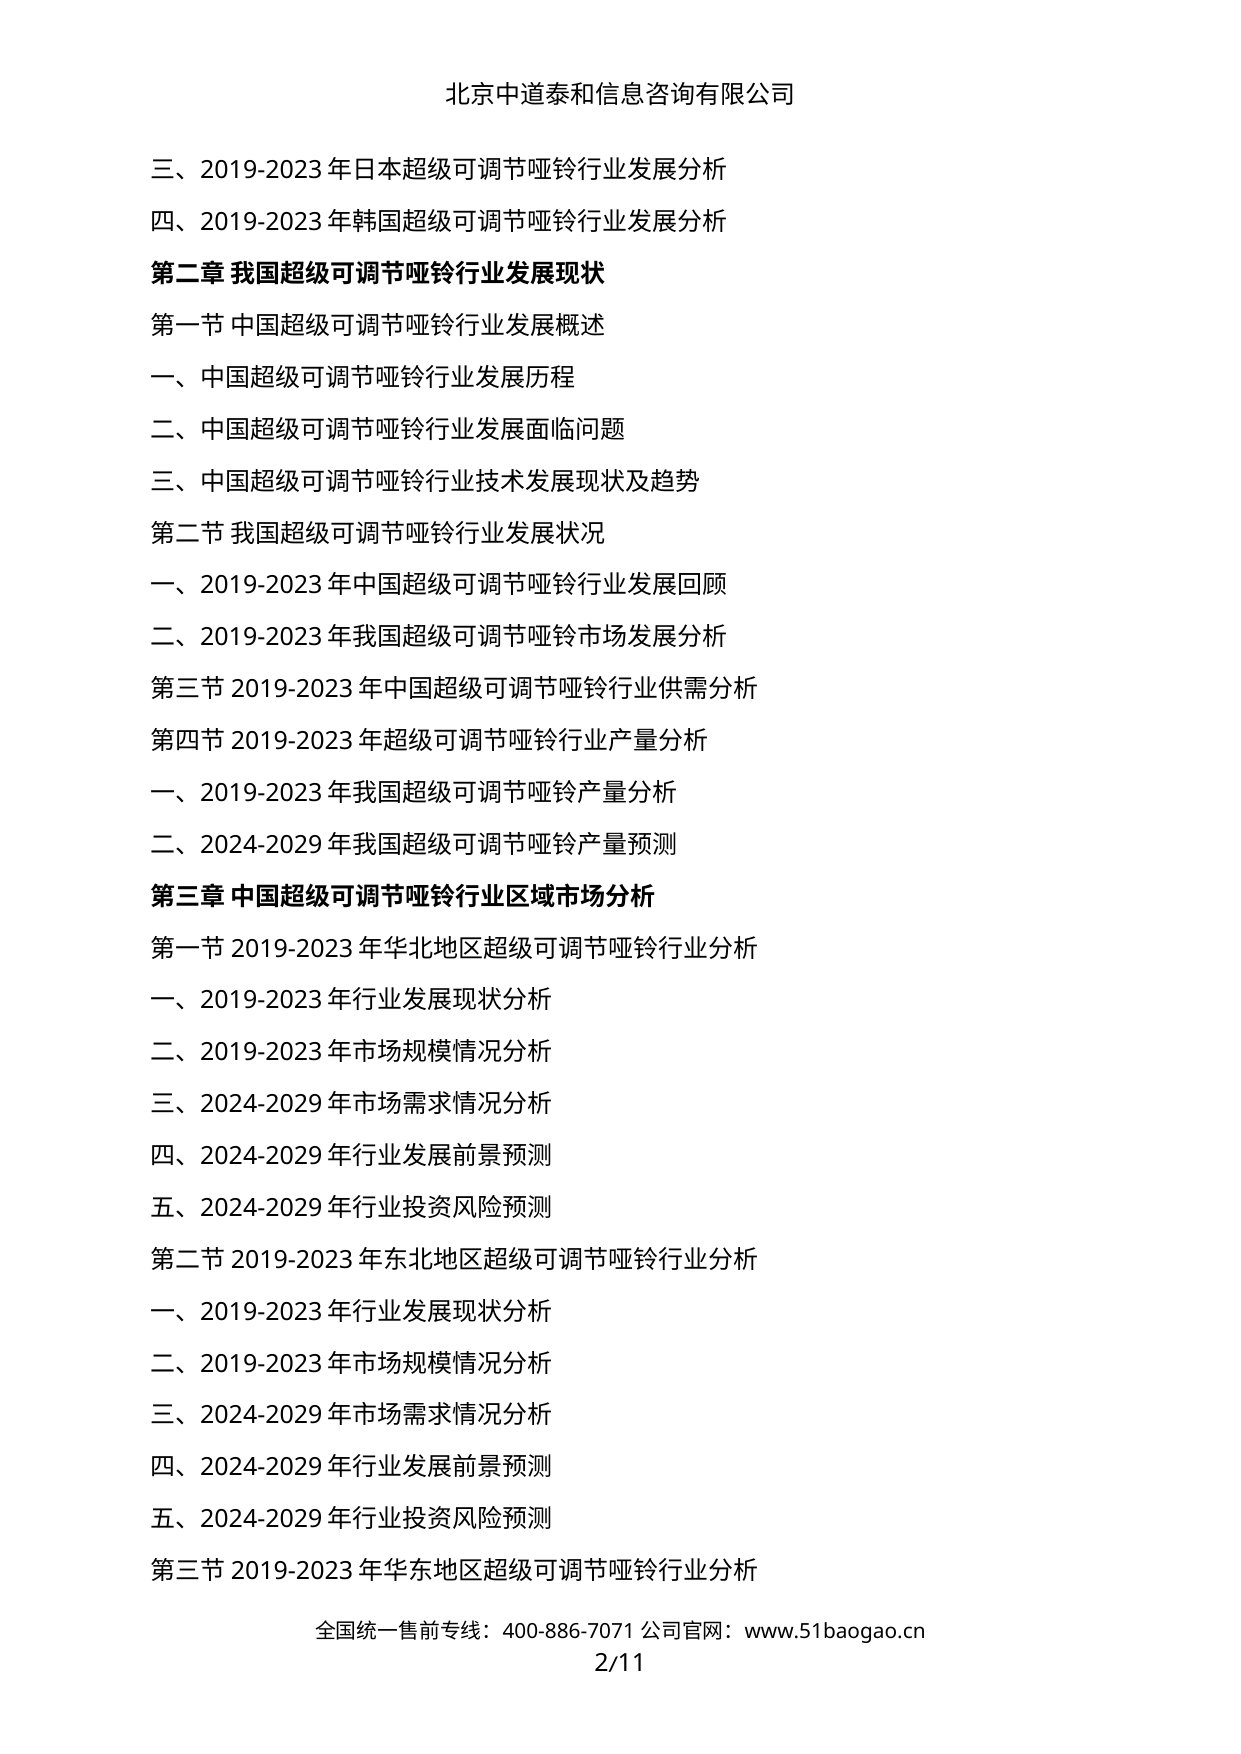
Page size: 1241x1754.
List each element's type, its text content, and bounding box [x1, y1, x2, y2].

text 三、中国超级可调节哑铃行业技术发展现状及趋势 [150, 461, 1090, 497]
text 第二节 我国超级可调节哑铃行业发展状况 [150, 513, 1090, 549]
text 二、2019-2023年市场规模情况分析 [150, 1032, 1090, 1068]
text 三、2024-2029年市场需求情况分析 [150, 1084, 1090, 1120]
text 二、2024-2029年我国超级可调节哑铃产量预测 [150, 824, 1090, 861]
text 第一节 中国超级可调节哑铃行业发展概述 [150, 306, 1090, 342]
text 第二节 2019-2023年东北地区超级可调节哑铃行业分析 [150, 1239, 1090, 1276]
text 第三节 2019-2023年中国超级可调节哑铃行业供需分析 [150, 669, 1090, 705]
text 一、2019-2023年行业发展现状分析 [150, 1291, 1090, 1327]
text 四、2024-2029年行业发展前景预测 [150, 1447, 1090, 1483]
text 一、2019-2023年我国超级可调节哑铃产量分析 [150, 772, 1090, 809]
text 三、2024-2029年市场需求情况分析 [150, 1395, 1090, 1431]
text 二、2019-2023年市场规模情况分析 [150, 1343, 1090, 1379]
text 一、2019-2023年行业发展现状分析 [150, 980, 1090, 1016]
text 第四节 2019-2023年超级可调节哑铃行业产量分析 [150, 721, 1090, 757]
text 第三节 2019-2023年华东地区超级可调节哑铃行业分析 [150, 1551, 1090, 1587]
text 第二章 我国超级可调节哑铃行业发展现状 [150, 254, 1090, 290]
text 四、2019-2023年韩国超级可调节哑铃行业发展分析 [150, 202, 1090, 238]
text 一、中国超级可调节哑铃行业发展历程 [150, 357, 1090, 394]
text 第一节 2019-2023年华北地区超级可调节哑铃行业分析 [150, 928, 1090, 964]
text 四、2024-2029年行业发展前景预测 [150, 1136, 1090, 1172]
text 五、2024-2029年行业投资风险预测 [150, 1187, 1090, 1224]
text 一、2019-2023年中国超级可调节哑铃行业发展回顾 [150, 565, 1090, 601]
text 二、中国超级可调节哑铃行业发展面临问题 [150, 409, 1090, 446]
text 二、2019-2023年我国超级可调节哑铃市场发展分析 [150, 617, 1090, 653]
text 五、2024-2029年行业投资风险预测 [150, 1499, 1090, 1535]
text 三、2019-2023年日本超级可调节哑铃行业发展分析 [150, 150, 1090, 186]
text 第三章 中国超级可调节哑铃行业区域市场分析 [150, 876, 1090, 912]
